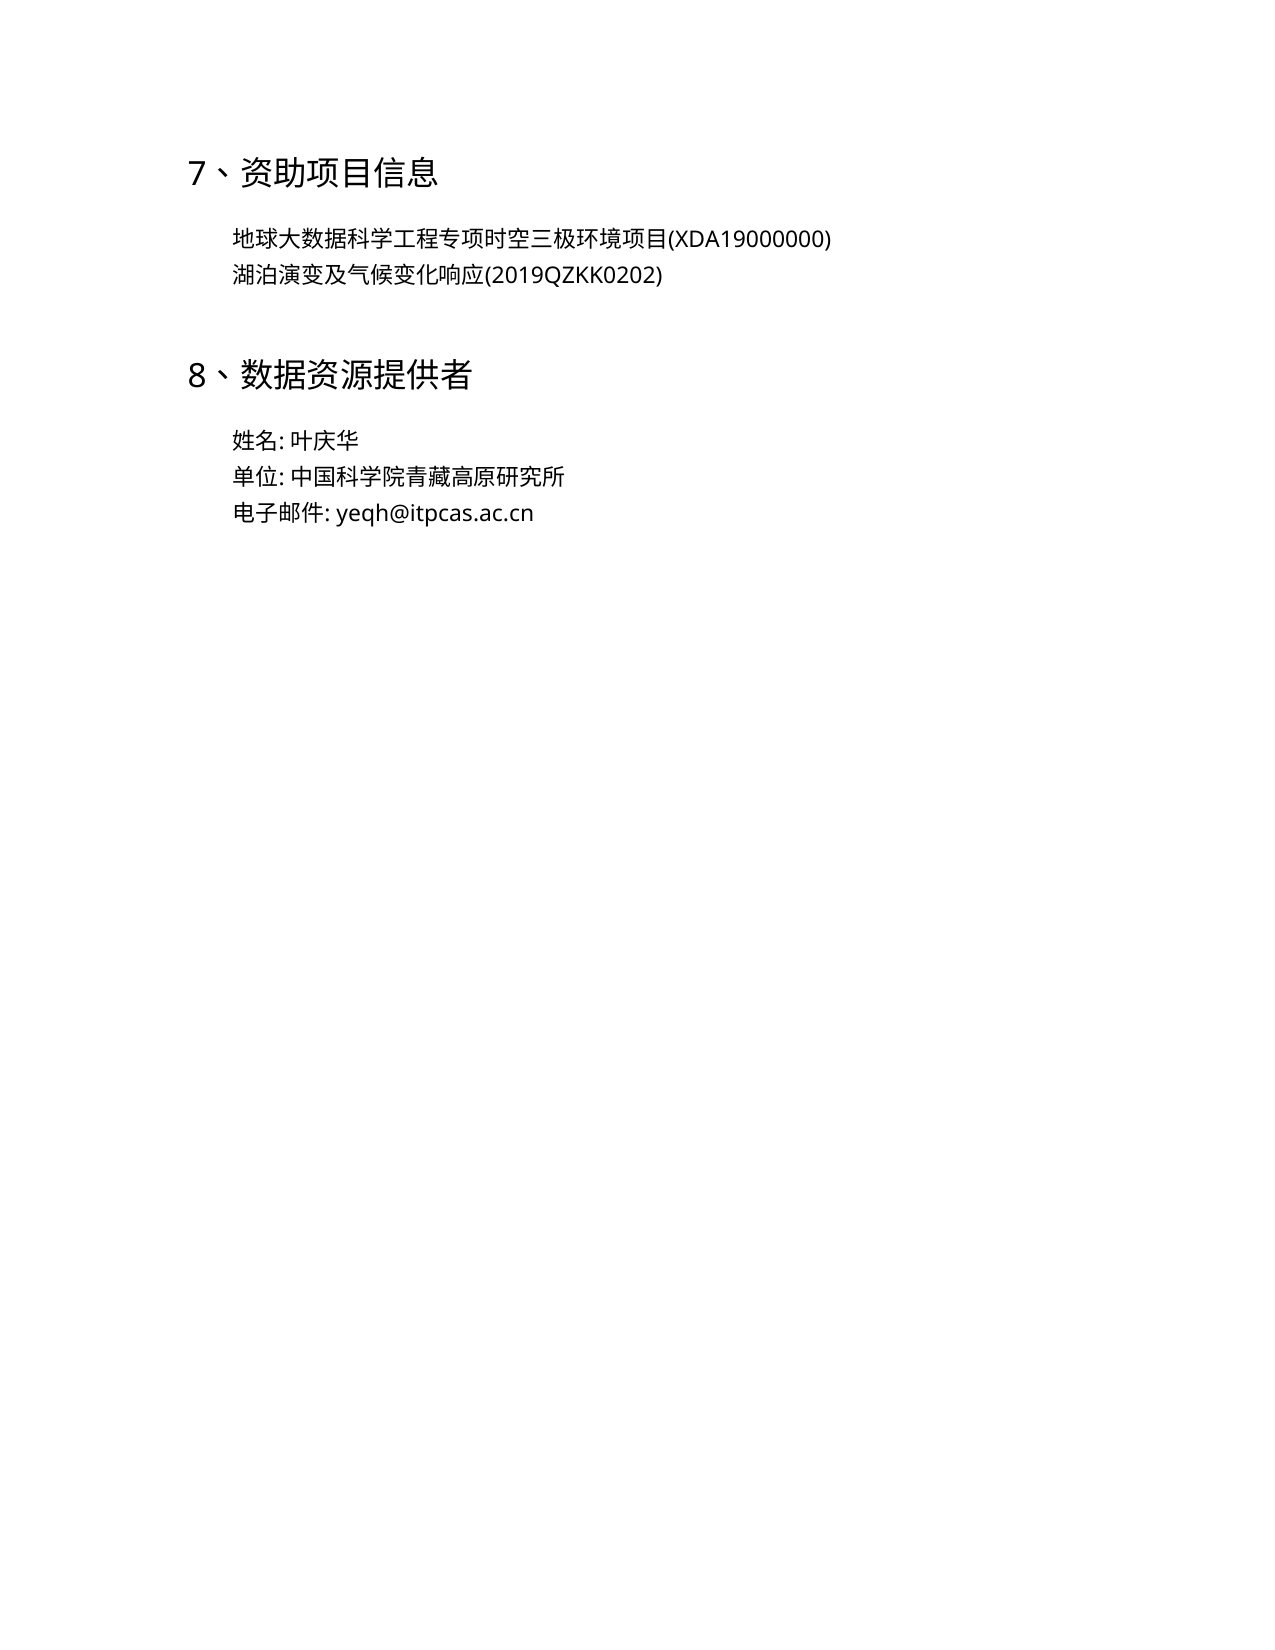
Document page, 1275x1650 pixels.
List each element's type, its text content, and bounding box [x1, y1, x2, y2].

text 地球大数据科学工程专项时空三极环境项目(XDA19000000) 湖泊演变及气候变化响应(2019QZKK0202) [232, 223, 1087, 326]
text 8、数据资源提供者 [187, 352, 1087, 397]
text 姓名: 叶庆华 单位: 中国科学院青藏高原研究所 电子邮件: yeqh@itpcas.ac.cn [232, 425, 1087, 600]
text 7、资助项目信息 [187, 150, 1087, 195]
